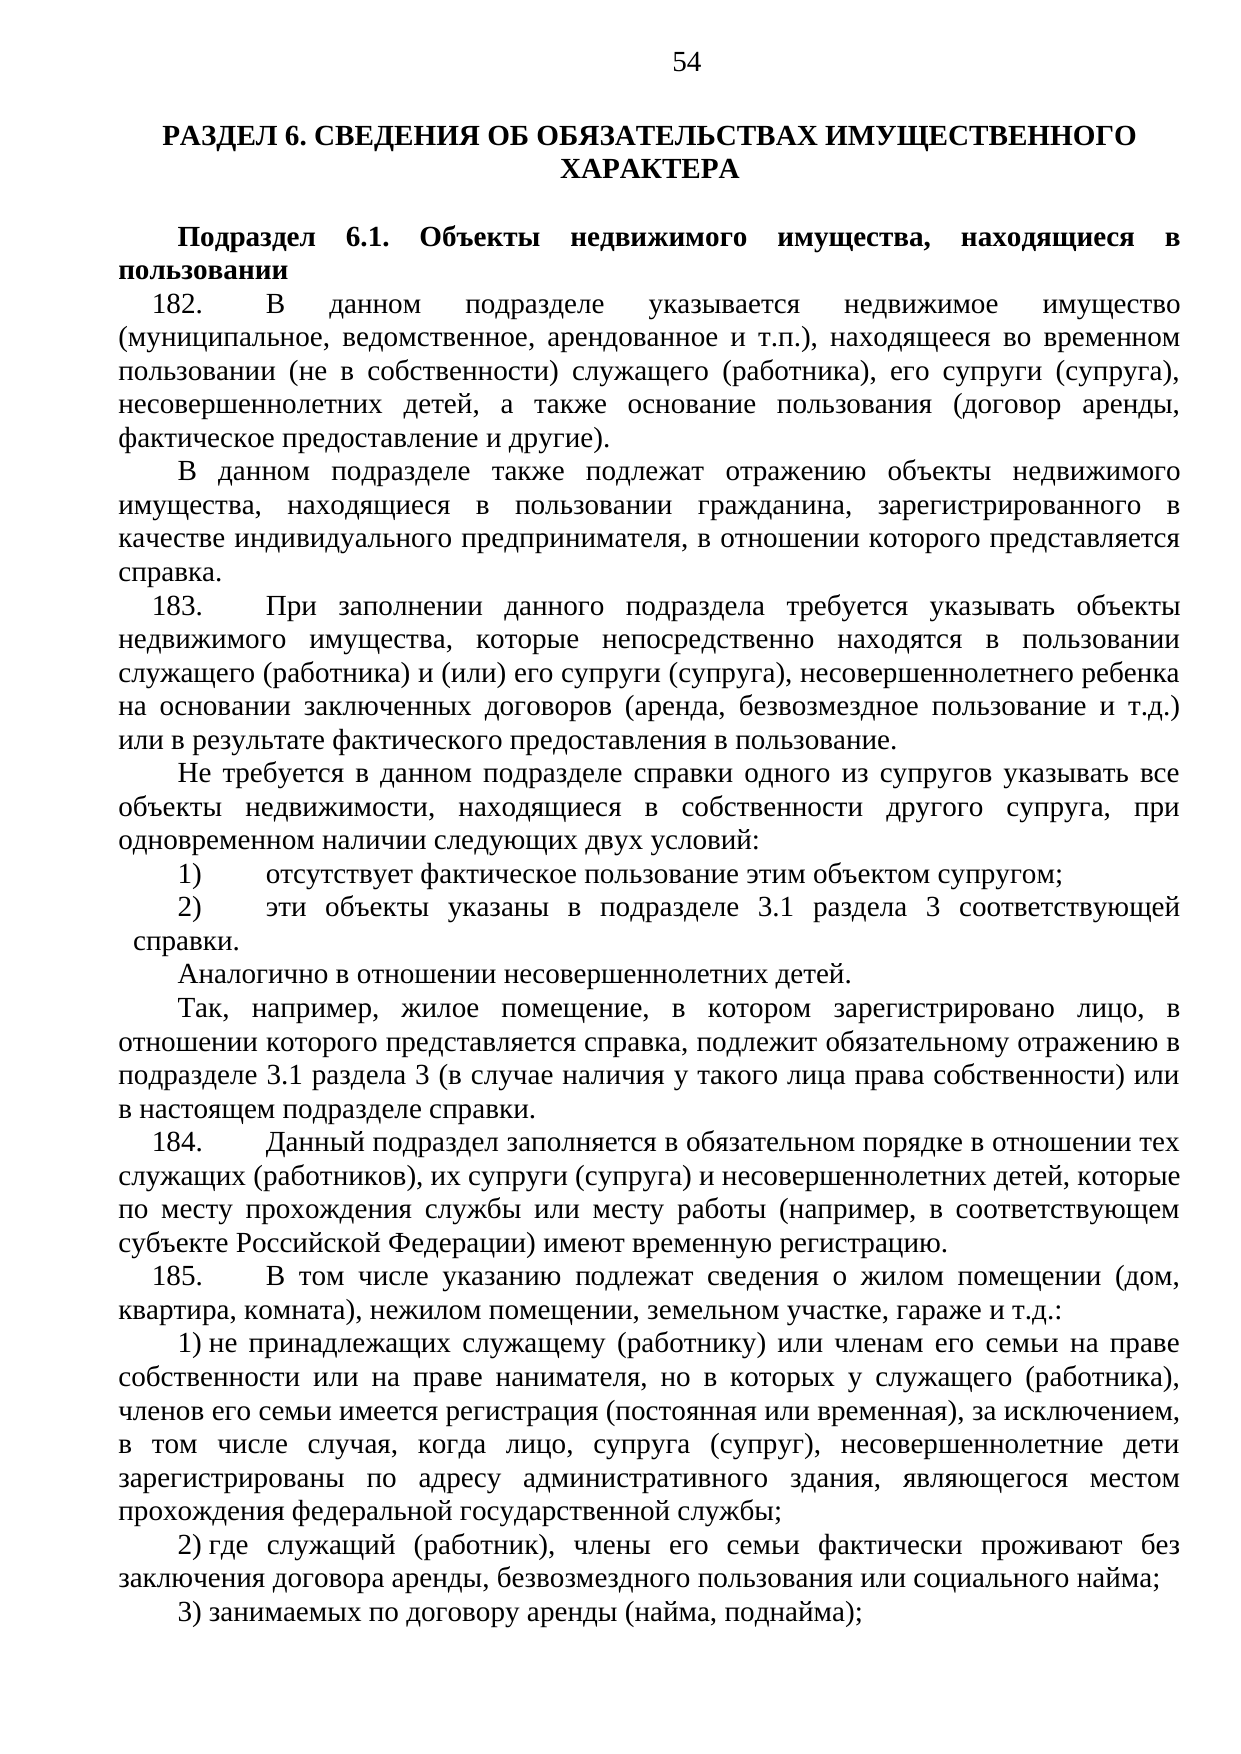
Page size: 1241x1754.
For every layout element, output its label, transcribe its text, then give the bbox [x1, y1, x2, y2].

text 2) где служащий (работник), члены его семьи фактически проживают без заключения договора аренды, безвозмездного пользования или социального найма; [118, 1527, 1181, 1594]
text 3) занимаемых по договору аренды (найма, поднайма); [118, 1594, 1181, 1627]
list В данном подразделе также подлежат отражению объекты недвижимого имущества, находящиеся в пользовании гражданина, зарегистрированного в качестве индивидуального предпринимателя, в отношении которого представляется справка. [118, 453, 1181, 588]
text РАЗДЕЛ 6. СВЕДЕНИЯ ОБ ОБЯЗАТЕЛЬСТВАХ ИМУЩЕСТВЕННОГО ХАРАКТЕРА [118, 118, 1181, 185]
list В том числе указанию подлежат сведения о жилом помещении (дом, квартира, комната), нежилом помещении, земельном участке, гараже и т.д.: [118, 1258, 1181, 1326]
text Подраздел 6.1. Объекты недвижимого имущества, находящиеся в пользовании [118, 219, 1181, 286]
list Аналогично в отношении несовершеннолетних детей. [177, 957, 1181, 990]
list При заполнении данного подраздела требуется указывать объекты недвижимого имущества, которые непосредственно находятся в пользовании служащего (работника) и (или) его супруги (супруга), несовершеннолетнего ребенка на основании заключенных договоров (аренда, безвозмездное пользование и т.д.) или в результате фактического предоставления в пользование. [118, 588, 1181, 755]
list Данный подраздел заполняется в обязательном порядке в отношении тех служащих (работников), их супруги (супруга) и несовершеннолетних детей, которые по месту прохождения службы или месту работы (например, в соответствующем субъекте Российской Федерации) имеют временную регистрацию. [118, 1124, 1181, 1258]
list отсутствует фактическое пользование этим объектом супругом; [133, 856, 1181, 889]
list эти объекты указаны в подразделе 3.1 раздела 3 соответствующей справки. [133, 889, 1181, 957]
list Не требуется в данном подразделе справки одного из супругов указывать все объекты недвижимости, находящиеся в собственности другого супруга, при одновременном наличии следующих двух условий: [118, 755, 1181, 856]
list В данном подразделе указывается недвижимое имущество (муниципальное, ведомственное, арендованное и т.п.), находящееся во временном пользовании (не в собственности) служащего (работника), его супруги (супруга), несовершеннолетних детей, а также основание пользования (договор аренды, фактическое предоставление и другие). [118, 286, 1181, 453]
text 1) не принадлежащих служащему (работнику) или членам его семьи на праве собственности или на праве нанимателя, но в которых у служащего (работника), членов его семьи имеется регистрация (постоянная или временная), за исключением, в том числе случая, когда лицо, супруга (супруг), несовершеннолетние дети зарегистрированы по адресу административного здания, являющегося местом прохождения федеральной государственной службы; [118, 1326, 1181, 1527]
list Так, например, жилое помещение, в котором зарегистрировано лицо, в отношении которого представляется справка, подлежит обязательному отражению в подразделе 3.1 раздела 3 (в случае наличия у такого лица права собственности) или в настоящем подразделе справки. [118, 990, 1181, 1124]
